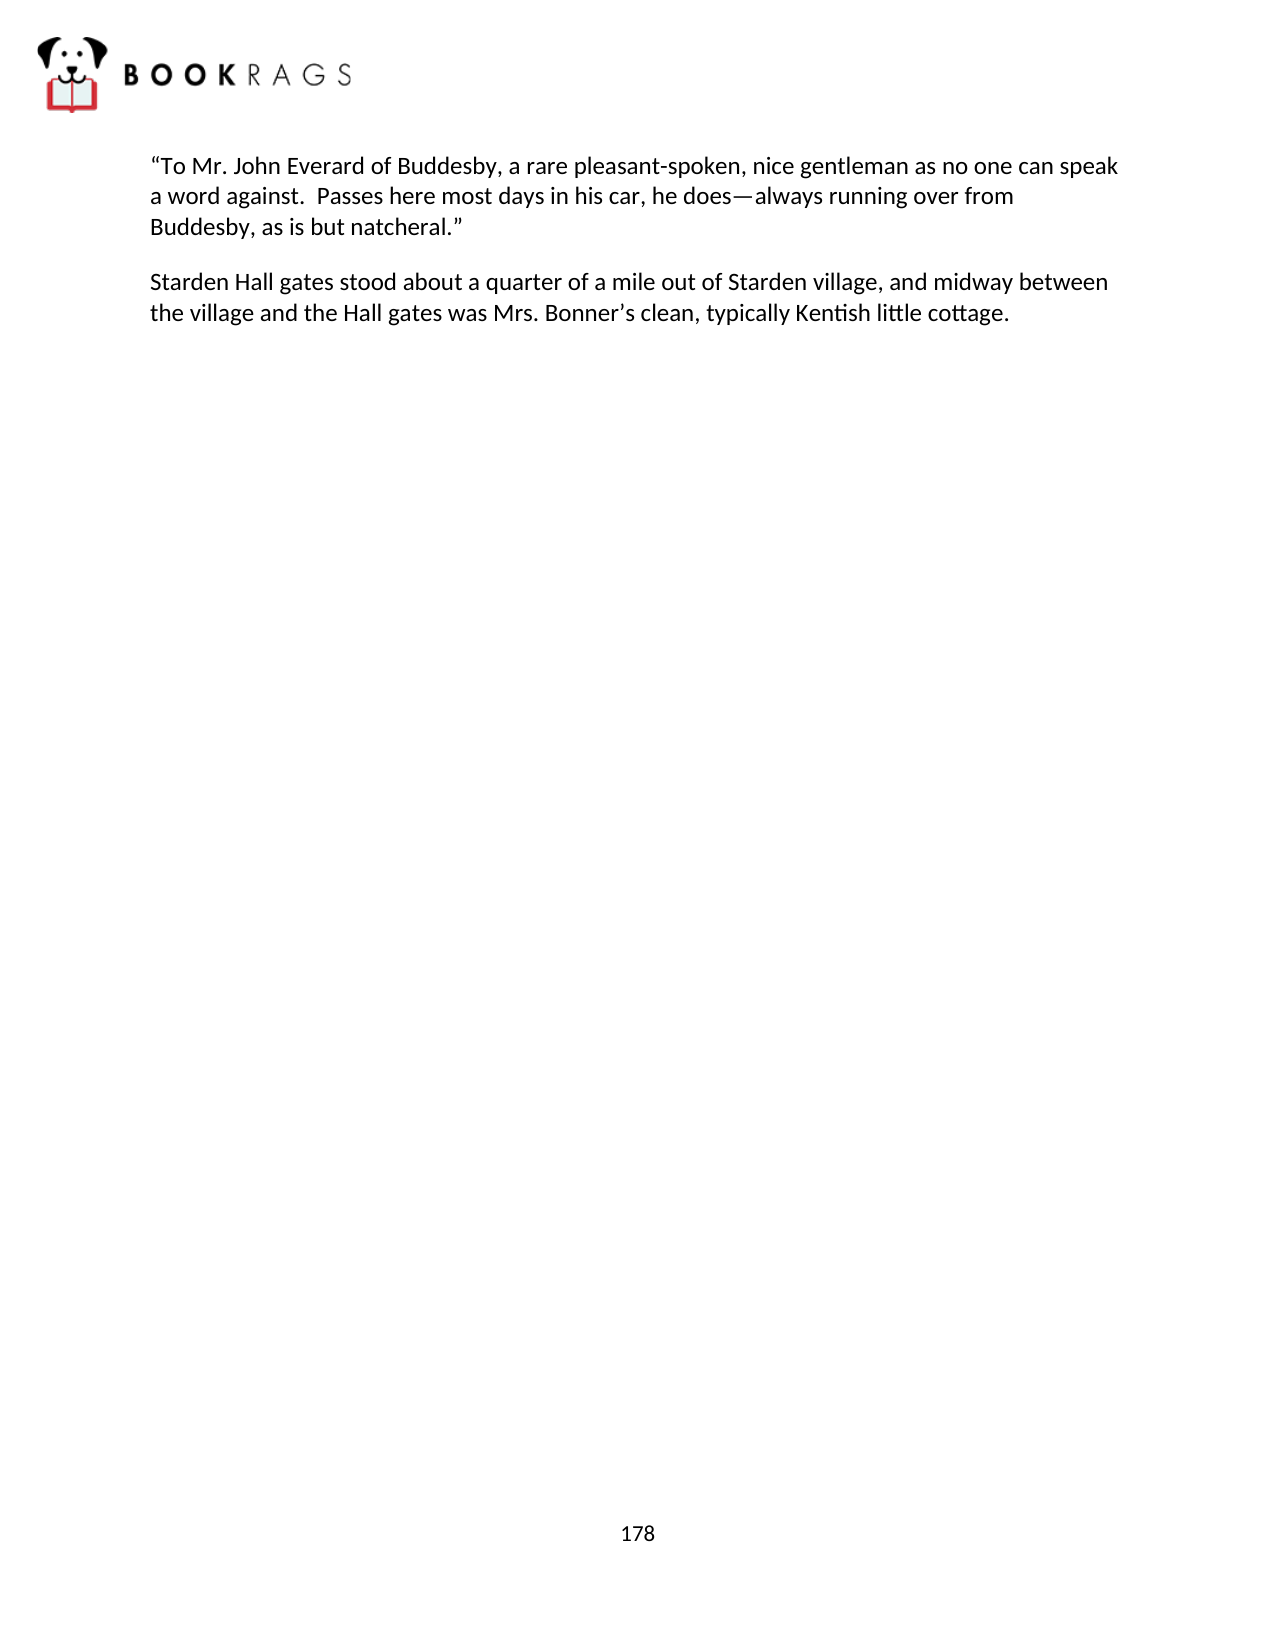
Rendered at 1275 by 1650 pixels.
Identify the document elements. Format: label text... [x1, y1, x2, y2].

text Starden Hall gates stood about a quarter of a mile out of Starden village, and midway between the village and the Hall gates was Mrs. Bonner’s clean, typically Kentish little cottage. [150, 267, 1125, 328]
text “To Mr. John Everard of Buddesby, a rare pleasant-spoken, nice gentleman as no one can speak a word against. Passes here most days in his car, he does—­always running over from Buddesby, as is but natcheral.” [150, 150, 1125, 242]
picture [37, 37, 351, 113]
